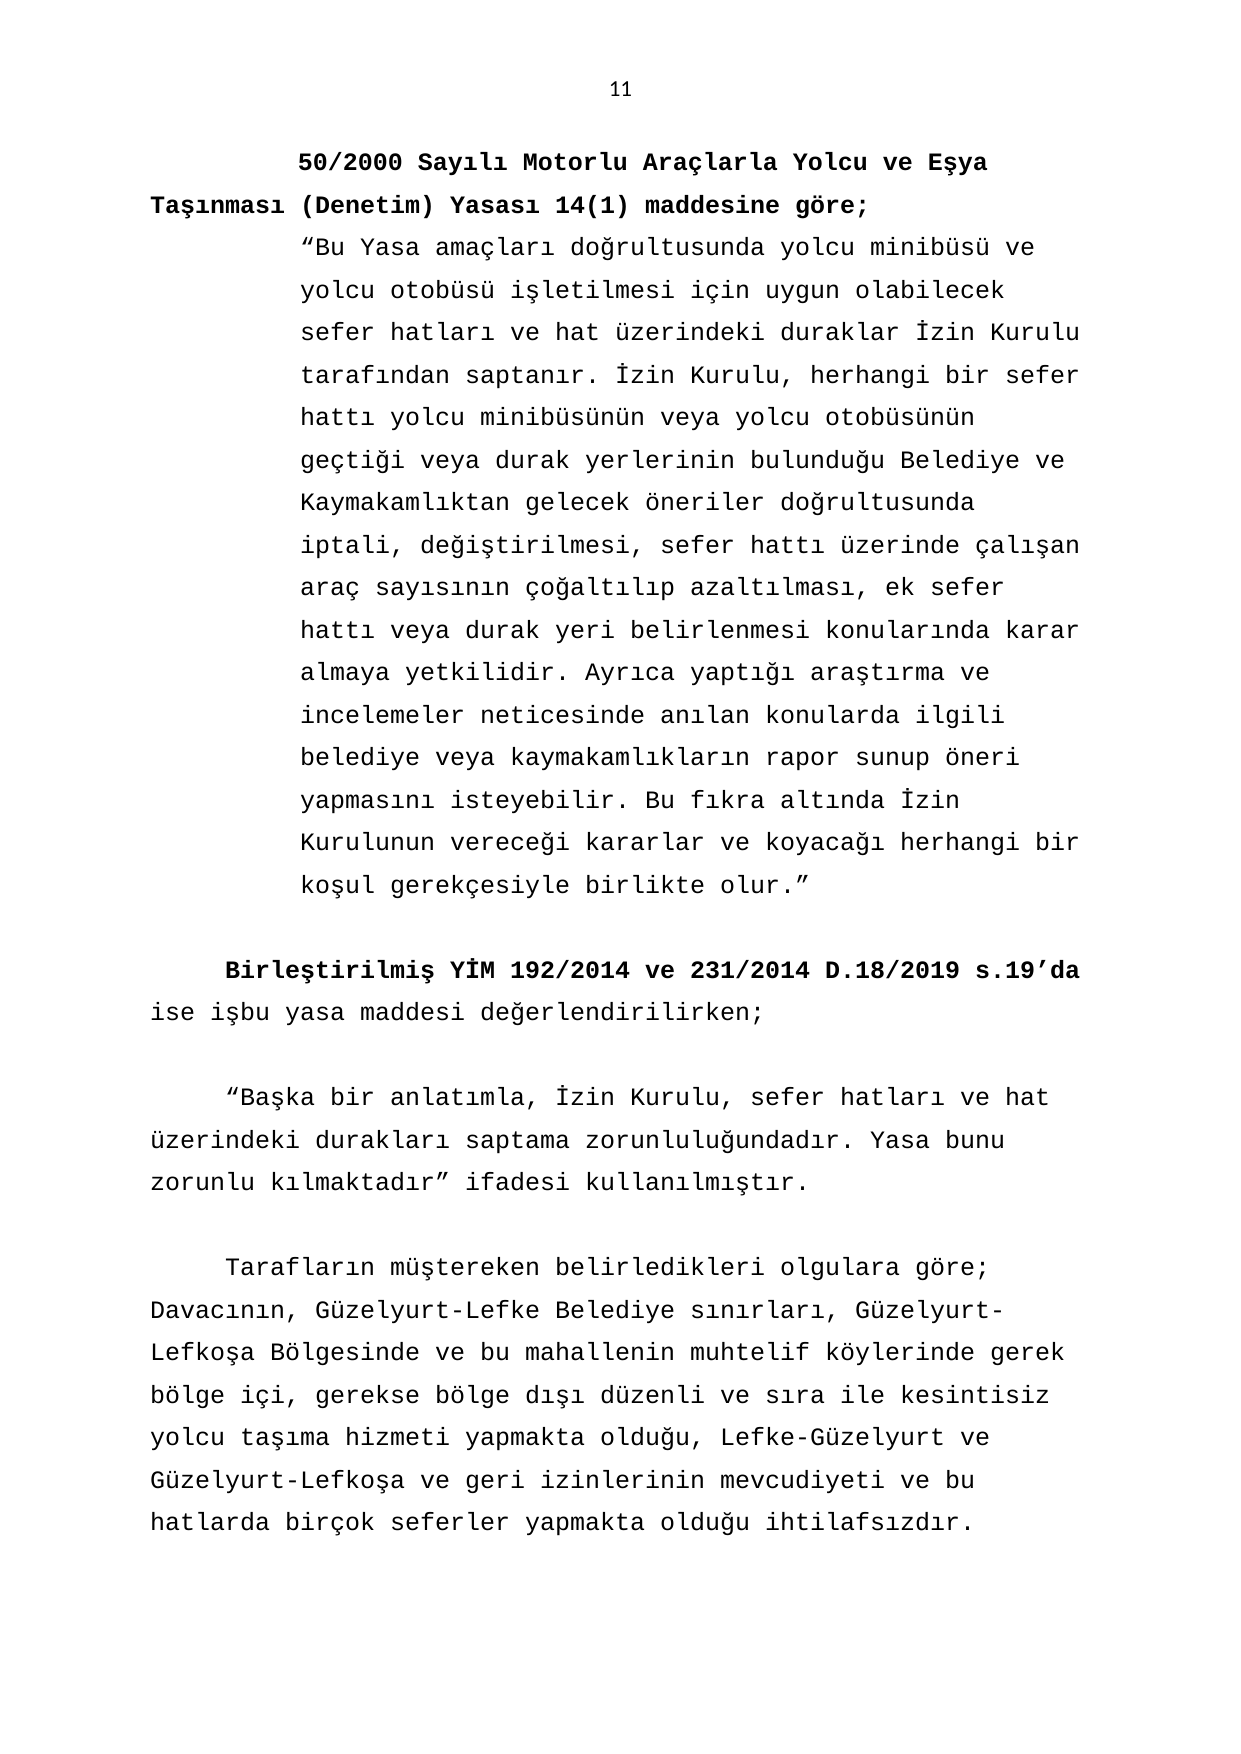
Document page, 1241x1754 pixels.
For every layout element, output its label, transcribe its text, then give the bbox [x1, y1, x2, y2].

text “Başka bir anlatımla, İzin Kurulu, sefer hatları ve hat üzerindeki durakları saptama zorunluluğundadır. Yasa bunu zorunlu kılmaktadır” ifadesi kullanılmıştır. [150, 1085, 1090, 1198]
text Birleştirilmiş YİM 192/2014 ve 231/2014 D.18/2019 s.19’da ise işbu yasa maddesi değerlendirilirken; [150, 957, 1090, 1028]
text “Bu Yasa amaçları doğrultusunda yolcu minibüsü ve yolcu otobüsü işletilmesi için uygun olabilecek sefer hatları ve hat üzerindeki duraklar İzin Kurulu tarafından saptanır. İzin Kurulu, herhangi bir sefer hattı yolcu minibüsünün veya yolcu otobüsünün geçtiği veya durak yerlerinin bulunduğu Belediye ve Kaymakamlıktan gelecek öneriler doğrultusunda iptali, değiştirilmesi, sefer hattı üzerinde çalışan araç sayısının çoğaltılıp azaltılması, ek sefer hattı veya durak yeri belirlenmesi konularında karar almaya yetkilidir. Ayrıca yaptığı araştırma ve incelemeler neticesinde anılan konularda ilgili belediye veya kaymakamlıkların rapor sunup öneri yapmasını isteyebilir. Bu fıkra altında İzin Kurulunun vereceği kararlar ve koyacağı herhangi bir koşul gerekçesiyle birlikte olur.” [300, 235, 1090, 901]
text 50/2000 Sayılı Motorlu Araçlarla Yolcu ve Eşya Taşınması (Denetim) Yasası 14(1) maddesine göre; [150, 150, 1090, 221]
text Tarafların müştereken belirledikleri olgulara göre; Davacının, Güzelyurt-Lefke Belediye sınırları, Güzelyurt-Lefkoşa Bölgesinde ve bu mahallenin muhtelif köylerinde gerek bölge içi, gerekse bölge dışı düzenli ve sıra ile kesintisiz yolcu taşıma hizmeti yapmakta olduğu, Lefke-Güzelyurt ve Güzelyurt-Lefkoşa ve geri izinlerinin mevcudiyeti ve bu hatlarda birçok seferler yapmakta olduğu ihtilafsızdır. [150, 1255, 1090, 1538]
